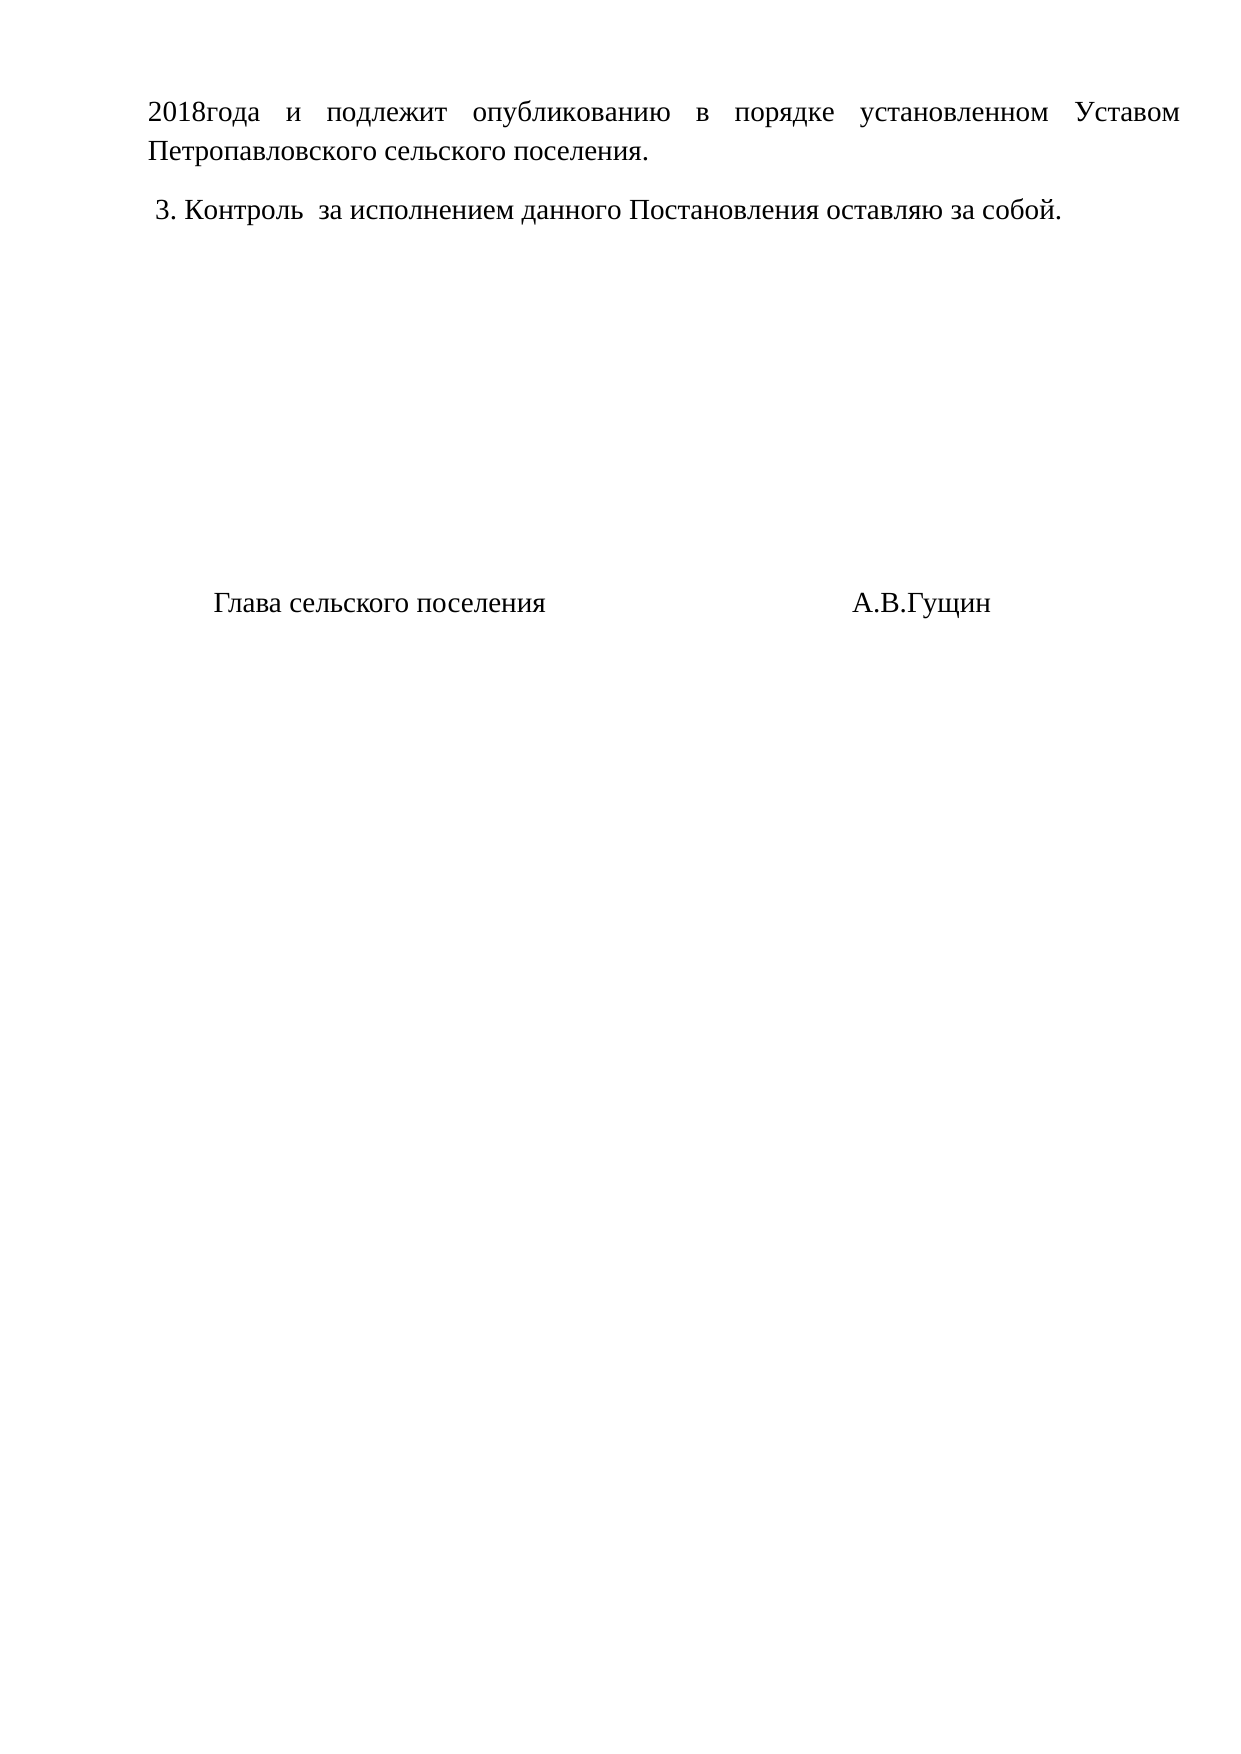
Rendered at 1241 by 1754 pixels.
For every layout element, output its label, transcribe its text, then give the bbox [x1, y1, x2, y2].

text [148, 94, 1181, 167]
text 3. Контроль за исполнением данного Постановления оставляю за собой. [148, 192, 1181, 226]
subtitle Глава сельского поселения А.В.Гущин [148, 586, 1181, 619]
